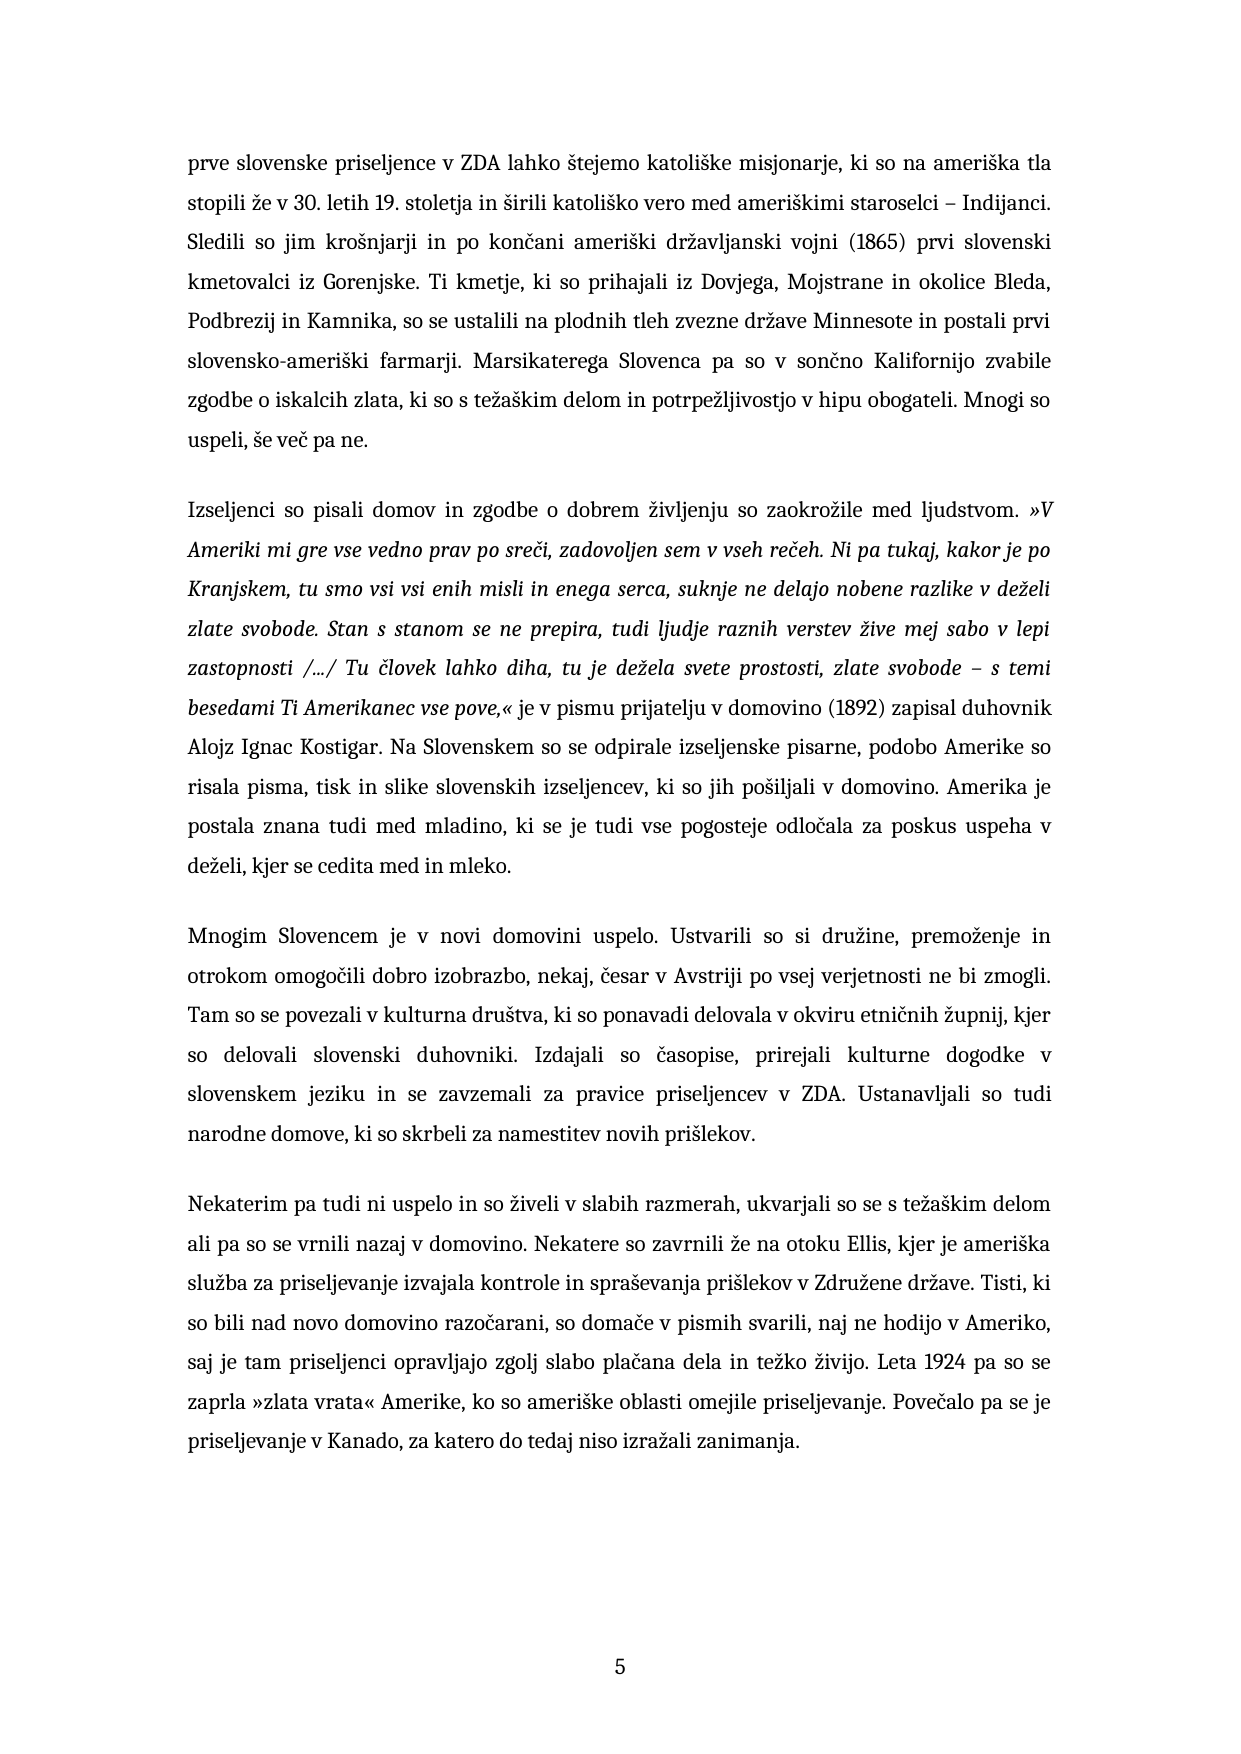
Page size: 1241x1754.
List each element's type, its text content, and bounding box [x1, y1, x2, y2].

text Nekaterim pa tudi ni uspelo in so živeli v slabih razmerah, ukvarjali so se s težaškim delom ali pa so se vrnili nazaj v domovino. Nekatere so zavrnili že na otoku Ellis, kjer je ameriška služba za priseljevanje izvajala kontrole in spraševanja prišlekov v Združene države. Tisti, ki so bili nad novo domovino razočarani, so domače v pismih svarili, naj ne hodijo v Ameriko, saj je tam priseljenci opravljajo zgolj slabo plačana dela in težko živijo. Leta 1924 pa so se zaprla »zlata vrata« Amerike, ko so ameriške oblasti omejile priseljevanje. Povečalo pa se je priseljevanje v Kanado, za katero do tedaj niso izražali zanimanja. [187, 1191, 1053, 1454]
text Izseljenci so pisali domov in zgodbe o dobrem življenju so zaokrožile med ljudstvom. »V Ameriki mi gre vse vedno prav po sreči, zadovoljen sem v vseh rečeh. Ni pa tukaj, kakor je po Kranjskem, tu smo vsi vsi enih misli in enega serca, suknje ne delajo nobene razlike v deželi zlate svobode. Stan s stanom se ne prepira, tudi ljudje raznih verstev žive mej sabo v lepi zastopnosti /.../ Tu človek lahko diha, tu je dežela svete prostosti, zlate svobode – s temi besedami Ti Amerikanec vse pove,« je v pismu prijatelju v domovino (1892) zapisal duhovnik Alojz Ignac Kostigar. Na Slovenskem so se odpirale izseljenske pisarne, podobo Amerike so risala pisma, tisk in slike slovenskih izseljencev, ki so jih pošiljali v domovino. Amerika je postala znana tudi med mladino, ki se je tudi vse pogosteje odločala za poskus uspeha v deželi, kjer se cedita med in mleko. [187, 497, 1053, 879]
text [187, 150, 1053, 453]
text Mnogim Slovencem je v novi domovini uspelo. Ustvarili so si družine, premoženje in otrokom omogočili dobro izobrazbo, nekaj, česar v Avstriji po vsej verjetnosti ne bi zmogli. Tam so se povezali v kulturna društva, ki so ponavadi delovala v okviru etničnih župnij, kjer so delovali slovenski duhovniki. Izdajali so časopise, prirejali kulturne dogodke v slovenskem jeziku in se zavzemali za pravice priseljencev v ZDA. Ustanavljali so tudi narodne domove, ki so skrbeli za namestitev novih prišlekov. [187, 923, 1053, 1147]
